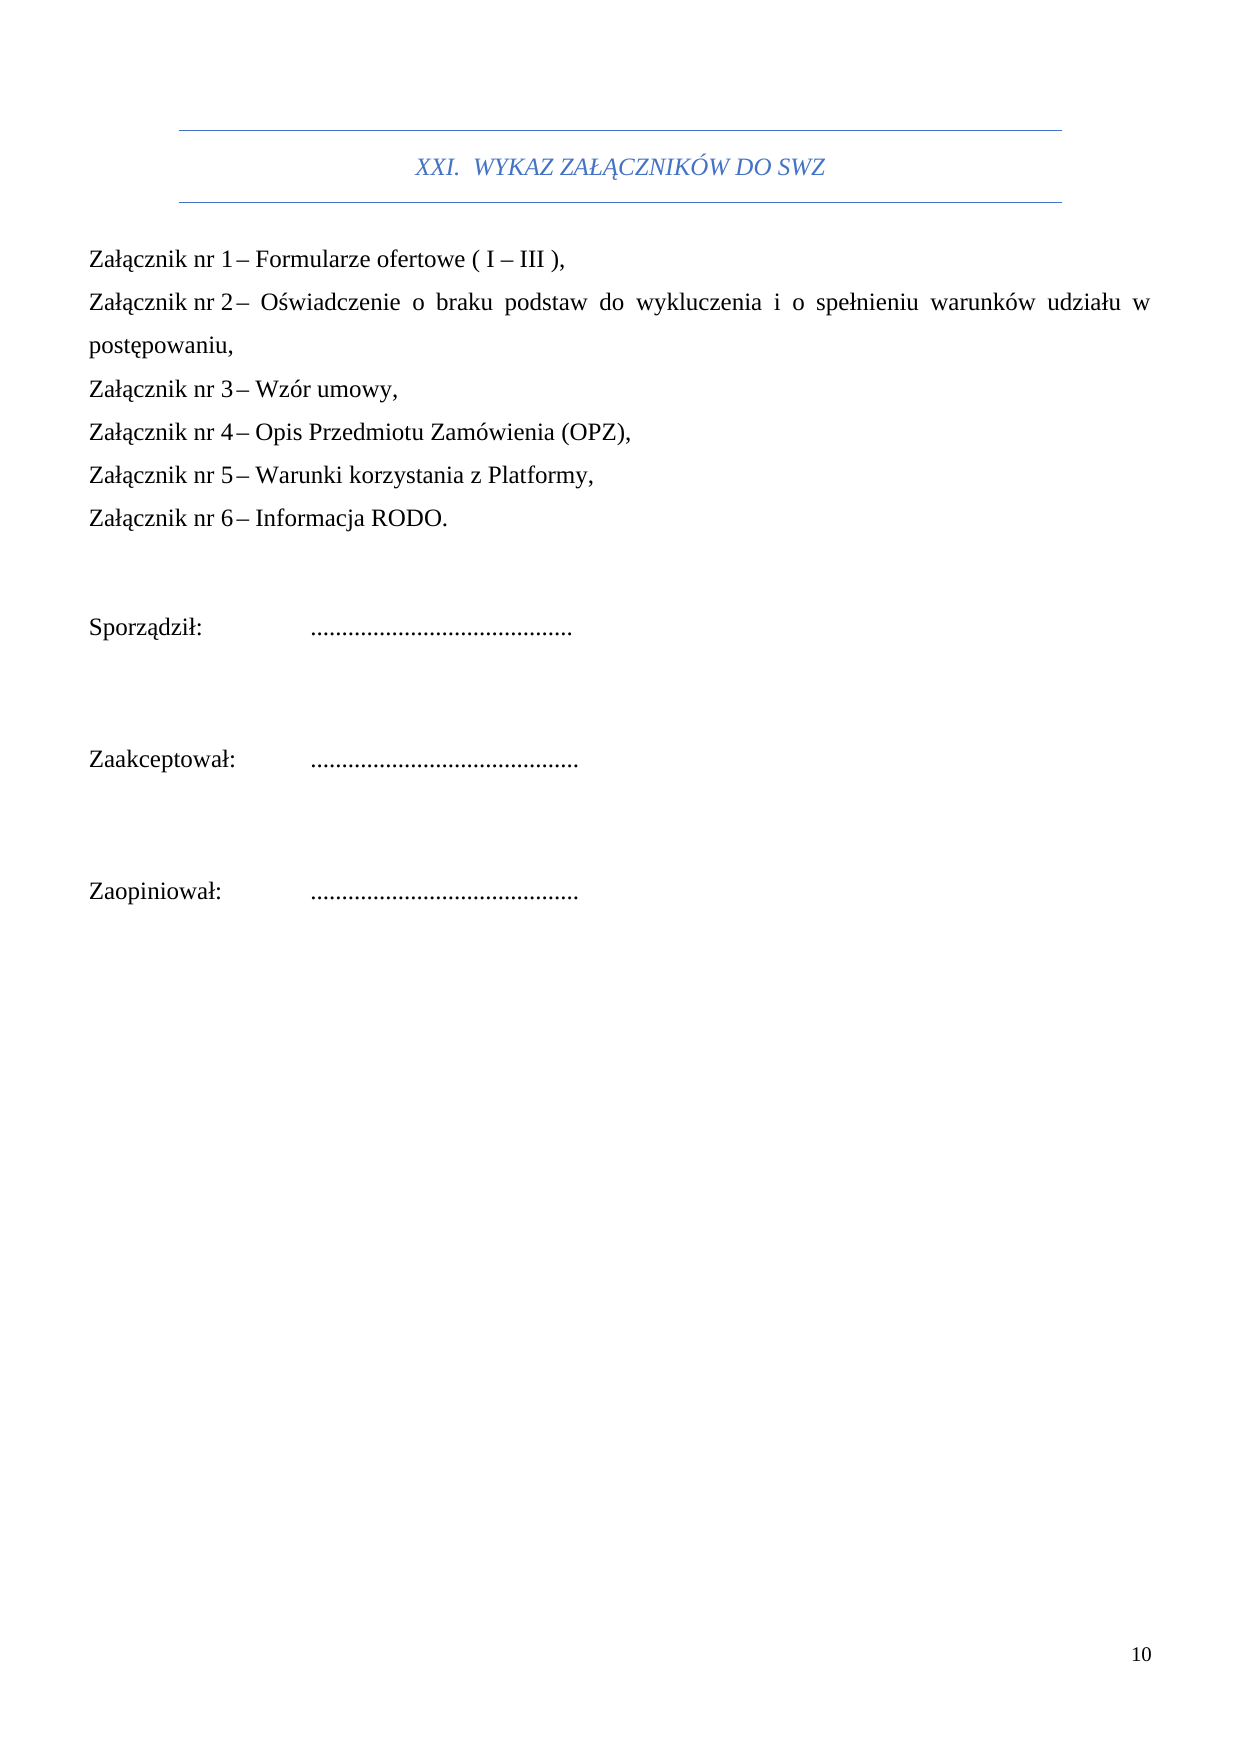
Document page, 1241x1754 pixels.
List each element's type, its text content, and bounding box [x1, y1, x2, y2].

text Załącznik nr 4 – Opis Przedmiotu Zamówienia (OPZ), [89, 417, 1152, 446]
text Załącznik nr 3 – Wzór umowy, [89, 374, 1152, 402]
text Sporządził: .......................................... [89, 612, 1152, 641]
text Zaopiniował: ........................................... [89, 876, 1152, 905]
text Załącznik nr 5 – Warunki korzystania z Platformy, [89, 460, 1152, 489]
text Załącznik nr 1 – Formularze ofertowe ( I – III ), [89, 244, 1152, 273]
text Załącznik nr 6 – Informacja RODO. [89, 503, 1152, 532]
text Zaakceptował: ........................................... [89, 744, 1152, 773]
text Załącznik nr 2 – Oświadczenie o braku podstaw do wykluczenia i o spełnieniu warunków udziału w postępowaniu, [89, 287, 1152, 359]
text XXI. WYKAZ ZAŁĄCZNIKÓW DO SWZ [179, 131, 1062, 202]
